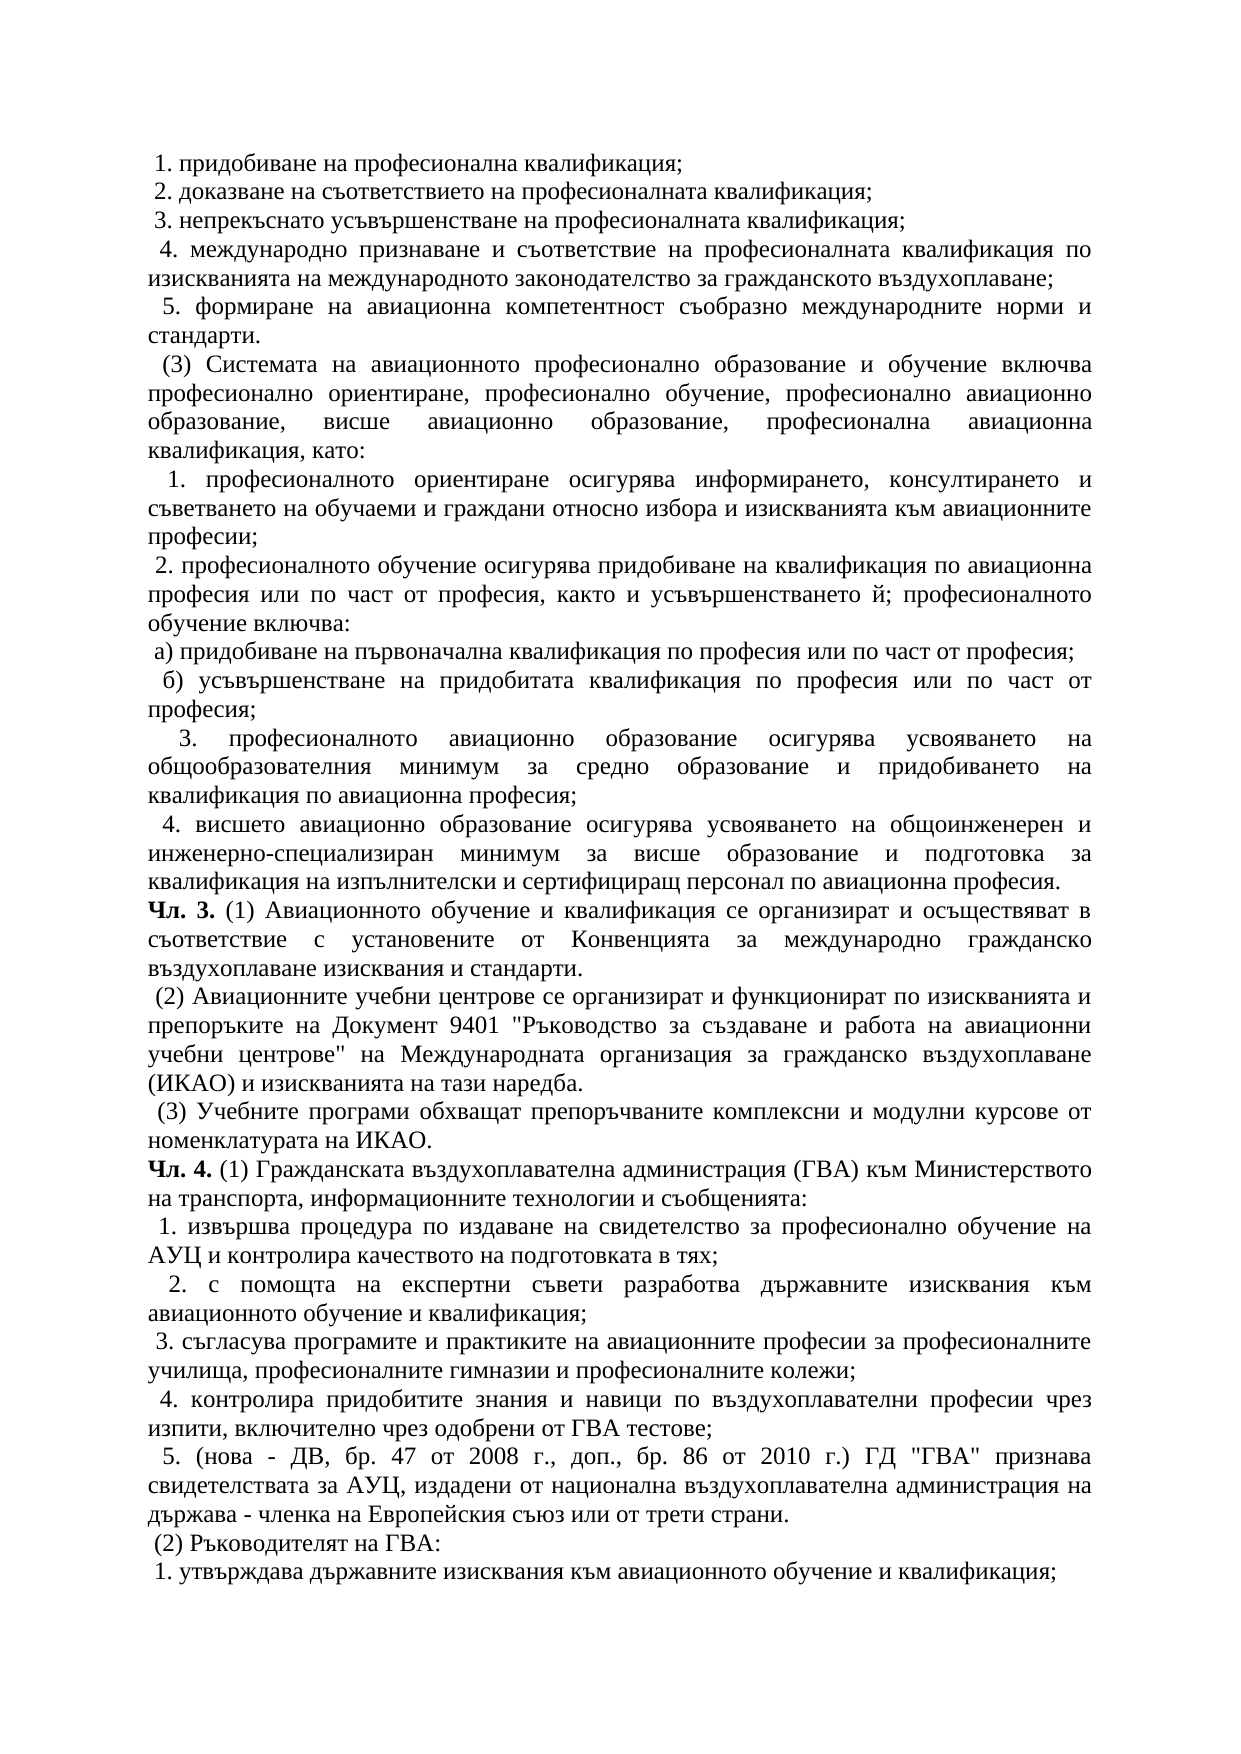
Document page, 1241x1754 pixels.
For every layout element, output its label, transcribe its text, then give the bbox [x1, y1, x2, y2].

text 1. придобиване на професионална квалификация; [148, 148, 1093, 176]
text б) усъвършенстване на придобитата квалификация по професия или по част от професия; [148, 665, 1093, 723]
text (3) Системата на авиационното професионално образование и обучение включва професионално ориентиране, професионално обучение, професионално авиационно образование, висше авиационно образование, професионална авиационна квалификация, като: [148, 349, 1093, 464]
text 1. професионалното ориентиране осигурява информирането, консултирането и съветването на обучаеми и граждани относно избора и изискванията към авиационните професии; [148, 464, 1093, 550]
text Чл. 4. (1) Гражданската въздухоплавателна администрация (ГВА) към Министерството на транспорта, информационните технологии и съобщенията: [148, 1154, 1093, 1211]
text 1. извършва процедура по издаване на свидетелство за професионално обучение на АУЦ и контролира качеството на подготовката в тях; [148, 1211, 1093, 1269]
text (2) Ръководителят на ГВА: [148, 1528, 1093, 1556]
text 1. утвърждава държавните изисквания към авиационното обучение и квалификация; [148, 1556, 1093, 1585]
text 5. (нова - ДВ, бр. 47 от 2008 г., доп., бр. 86 от 2010 г.) ГД "ГВА" признава свидетелствата за АУЦ, издадени от национална въздухоплавателна администрация на държава - членка на Европейския съюз или от трети страни. [148, 1441, 1093, 1528]
text 3. непрекъснато усъвършенстване на професионалната квалификация; [148, 205, 1093, 234]
text 4. висшето авиационно образование осигурява усвояването на общоинженерен и инженерно-специализиран минимум за висше образование и подготовка за квалификация на изпълнителски и сертифициращ персонал по авиационна професия. [148, 809, 1093, 895]
text 2. доказване на съответствието на професионалната квалификация; [148, 176, 1093, 205]
text (3) Учебните програми обхващат препоръчваните комплексни и модулни курсове от номенклатурата на ИКАО. [148, 1096, 1093, 1154]
text 4. международно признаване и съответствие на професионалната квалификация по изискванията на международното законодателство за гражданското въздухоплаване; [148, 234, 1093, 291]
text 2. професионалното обучение осигурява придобиване на квалификация по авиационна професия или по част от професия, както и усъвършенстването й; професионалното обучение включва: [148, 550, 1093, 636]
text (2) Авиационните учебни центрове се организират и функционират по изискванията и препоръките на Документ 9401 "Ръководство за създаване и работа на авиационни учебни центрове" на Международната организация за гражданско въздухоплаване (ИКАО) и изискванията на тази наредба. [148, 981, 1093, 1096]
text 3. съгласува програмите и практиките на авиационните професии за професионалните училища, професионалните гимназии и професионалните колежи; [148, 1326, 1093, 1384]
text а) придобиване на първоначална квалификация по професия или по част от професия; [148, 636, 1093, 665]
text 2. с помощта на експертни съвети разработва държавните изисквания към авиационното обучение и квалификация; [148, 1269, 1093, 1326]
text 3. професионалното авиационно образование осигурява усвояването на общообразователния минимум за средно образование и придобиването на квалификация по авиационна професия; [148, 723, 1093, 809]
text 5. формиране на авиационна компетентност съобразно международните норми и стандарти. [148, 291, 1093, 349]
text 4. контролира придобитите знания и навици по въздухоплавателни професии чрез изпити, включително чрез одобрени от ГВА тестове; [148, 1384, 1093, 1441]
text Чл. 3. (1) Авиационното обучение и квалификация се организират и осъществяват в съответствие с установените от Конвенцията за международно гражданско въздухоплаване изисквания и стандарти. [148, 895, 1093, 981]
